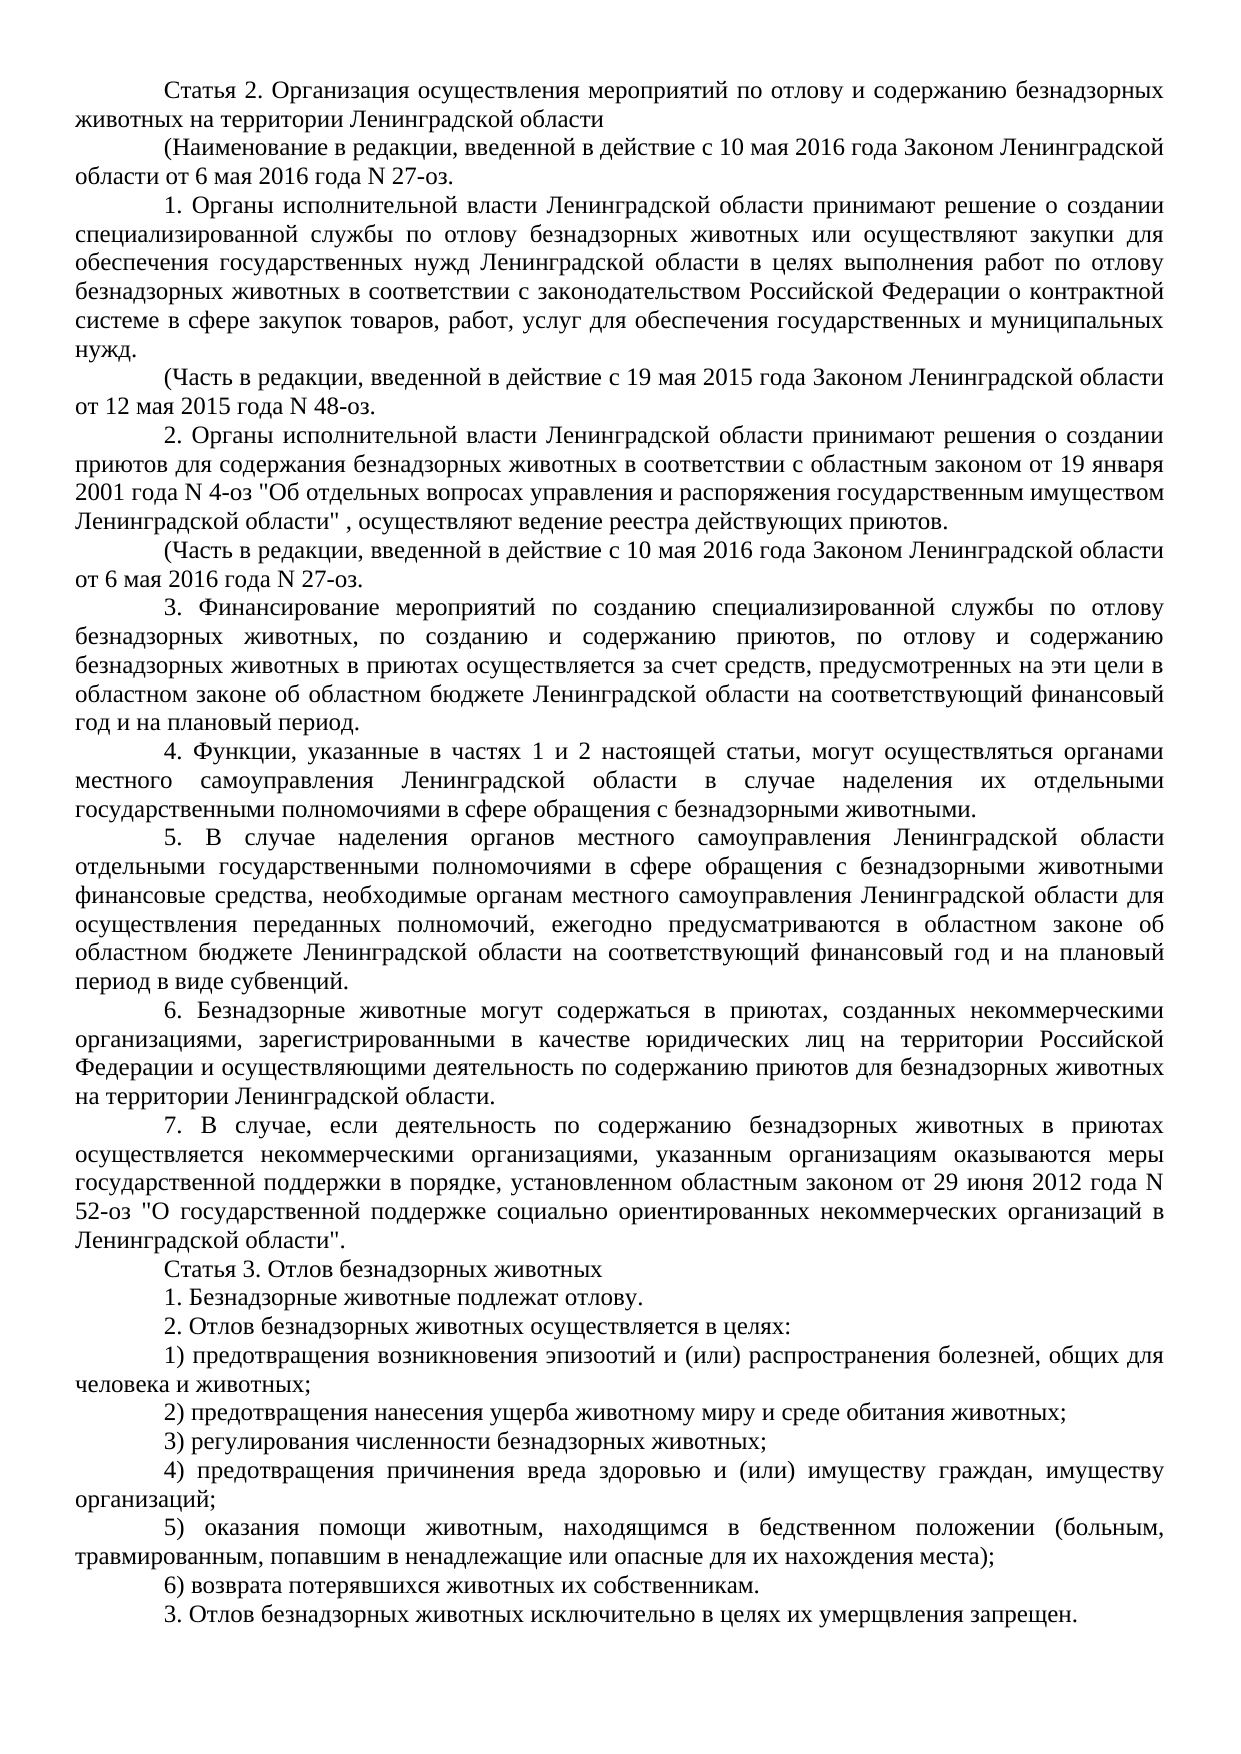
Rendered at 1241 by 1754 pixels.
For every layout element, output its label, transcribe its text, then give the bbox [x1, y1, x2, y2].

text 1. Безнадзорные животные подлежат отлову. [75, 1282, 1165, 1311]
text 3. Финансирование мероприятий по созданию специализированной службы по отлову безнадзорных животных, по созданию и содержанию приютов, по отлову и содержанию безнадзорных животных в приютах осуществляется за счет средств, предусмотренных на эти цели в областном законе об областном бюджете Ленинградской области на соответствующий финансовый год и на плановый период. [75, 592, 1165, 736]
text 5) оказания помощи животным, находящимся в бедственном положении (больным, травмированным, попавшим в ненадлежащие или опасные для их нахождения места); [75, 1512, 1165, 1570]
text (Часть в редакции, введенной в действие с 10 мая 2016 года Законом Ленинградской области от 6 мая 2016 года N 27-оз. [75, 535, 1165, 592]
text 7. В случае, если деятельность по содержанию безнадзорных животных в приютах осуществляется некоммерческими организациями, указанным организациям оказываются меры государственной поддержки в порядке, установленном областным законом от 29 июня 2012 года N 52-оз "О государственной поддержке социально ориентированных некоммерческих организаций в Ленинградской области". [75, 1110, 1165, 1254]
text 1) предотвращения возникновения эпизоотий и (или) распространения болезней, общих для человека и животных; [75, 1340, 1165, 1397]
text Статья 2. Организация осуществления мероприятий по отлову и содержанию безнадзорных животных на территории Ленинградской области [75, 75, 1165, 132]
text 2. Органы исполнительной власти Ленинградской области принимают решения о создании приютов для содержания безнадзорных животных в соответствии с областным законом от 19 января 2001 года N 4-оз "Об отдельных вопросах управления и распоряжения государственным имуществом Ленинградской области" , осуществляют ведение реестра действующих приютов. [75, 420, 1165, 535]
text 4) предотвращения причинения вреда здоровью и (или) имуществу граждан, имуществу организаций; [75, 1455, 1165, 1512]
text (Часть в редакции, введенной в действие с 19 мая 2015 года Законом Ленинградской области от 12 мая 2015 года N 48-оз. [75, 362, 1165, 420]
text (Наименование в редакции, введенной в действие с 10 мая 2016 года Законом Ленинградской области от 6 мая 2016 года N 27-оз. [75, 132, 1165, 190]
text 3) регулирования численности безнадзорных животных; [75, 1426, 1165, 1455]
text 2) предотвращения нанесения ущерба животному миру и среде обитания животных; [75, 1397, 1165, 1426]
text 3. Отлов безнадзорных животных исключительно в целях их умерщвления запрещен. [75, 1599, 1165, 1627]
text 2. Отлов безнадзорных животных осуществляется в целях: [75, 1311, 1165, 1340]
text 6) возврата потерявшихся животных их собственникам. [75, 1570, 1165, 1599]
text 6. Безнадзорные животные могут содержаться в приютах, созданных некоммерческими организациями, зарегистрированными в качестве юридических лиц на территории Российской Федерации и осуществляющими деятельность по содержанию приютов для безнадзорных животных на территории Ленинградской области. [75, 995, 1165, 1110]
text 1. Органы исполнительной власти Ленинградской области принимают решение о создании специализированной службы по отлову безнадзорных животных или осуществляют закупки для обеспечения государственных нужд Ленинградской области в целях выполнения работ по отлову безнадзорных животных в соответствии с законодательством Российской Федерации о контрактной системе в сфере закупок товаров, работ, услуг для обеспечения государственных и муниципальных нужд. [75, 190, 1165, 362]
text Статья 3. Отлов безнадзорных животных [75, 1254, 1165, 1282]
text 5. В случае наделения органов местного самоуправления Ленинградской области отдельными государственными полномочиями в сфере обращения с безнадзорными животными финансовые средства, необходимые органам местного самоуправления Ленинградской области для осуществления переданных полномочий, ежегодно предусматриваются в областном законе об областном бюджете Ленинградской области на соответствующий финансовый год и на плановый период в виде субвенций. [75, 822, 1165, 995]
text 4. Функции, указанные в частях 1 и 2 настоящей статьи, могут осуществляться органами местного самоуправления Ленинградской области в случае наделения их отдельными государственными полномочиями в сфере обращения с безнадзорными животными. [75, 736, 1165, 822]
